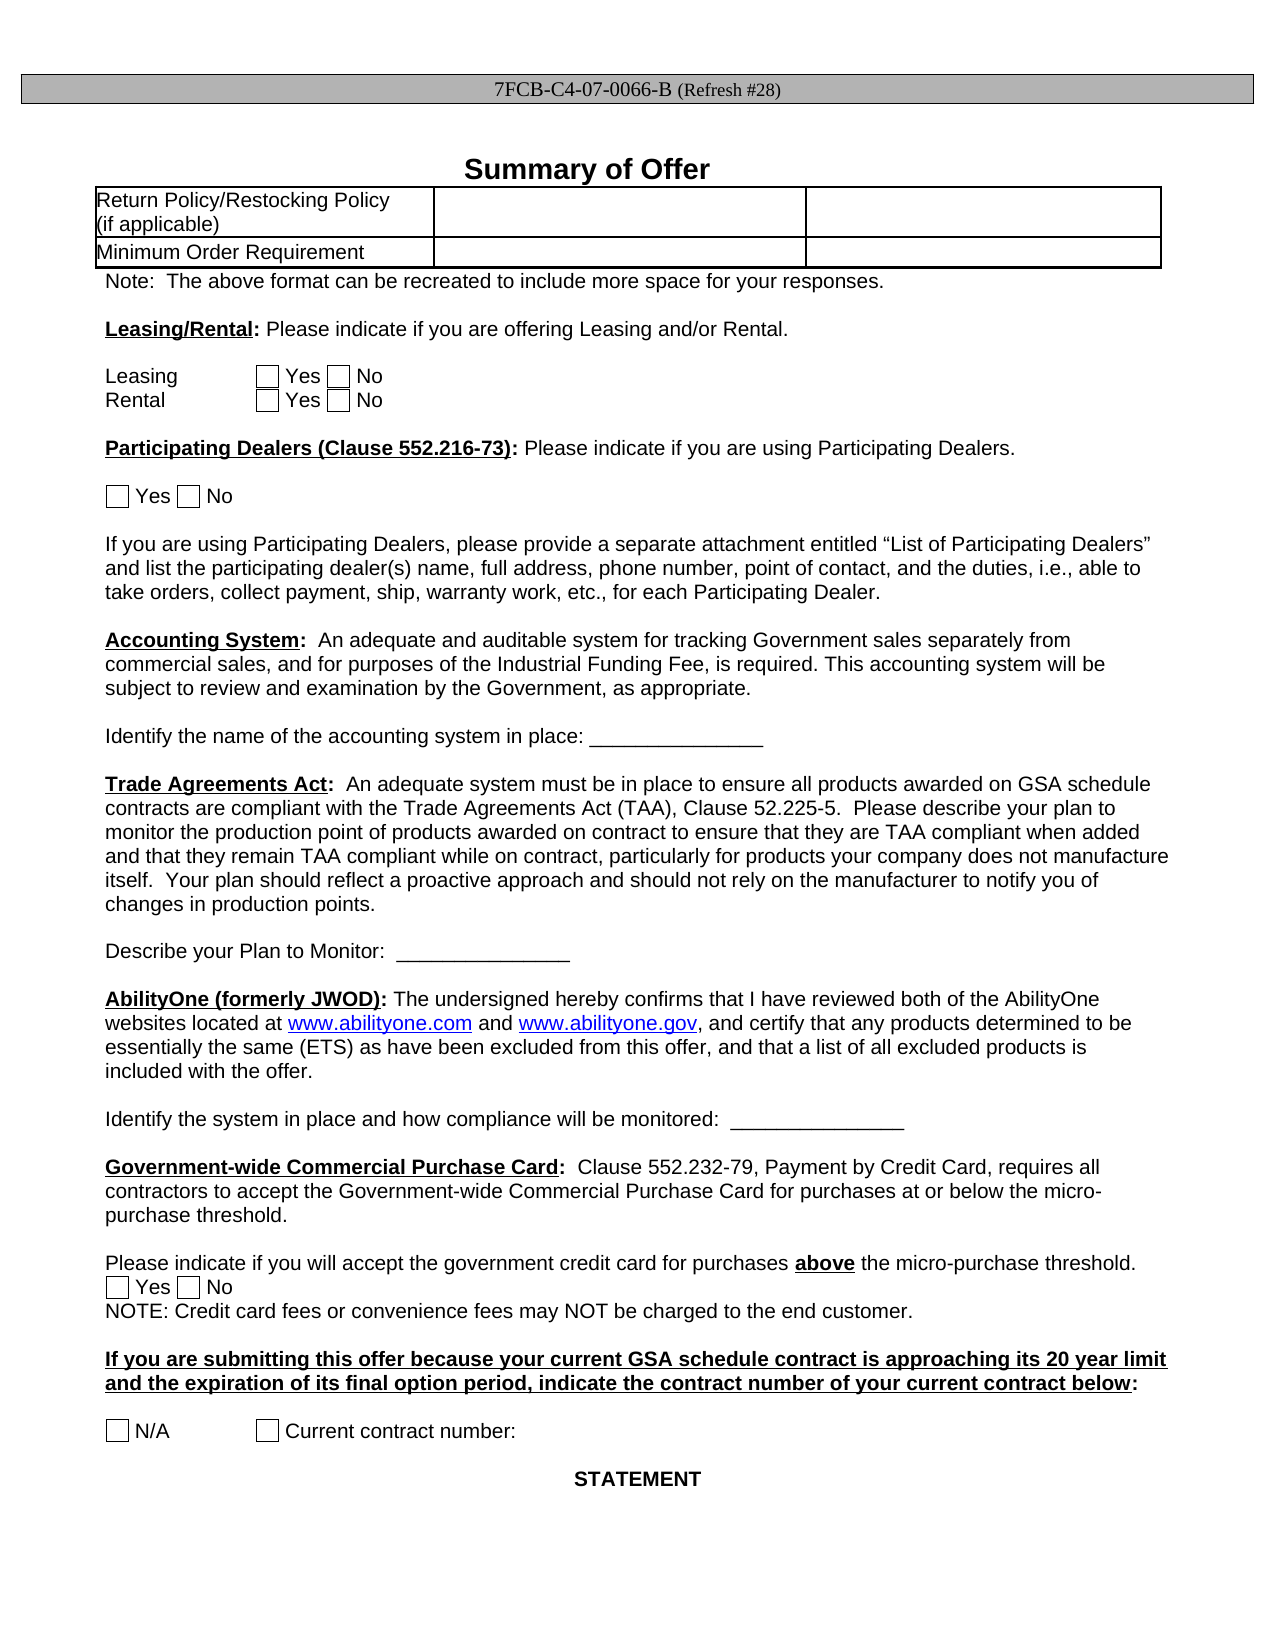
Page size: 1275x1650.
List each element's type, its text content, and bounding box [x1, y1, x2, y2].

text If you are submitting this offer because your current GSA schedule contract is approaching its 20 year limit and the expiration of its final option period, indicate the contract number of your current contract below: [105, 1347, 1170, 1394]
text NOTE: Credit card fees or convenience fees may NOT be charged to the end customer. [105, 1299, 1170, 1323]
table_cell [807, 238, 1160, 266]
table_cell [435, 188, 805, 236]
text Yes No [105, 484, 1170, 508]
text AbilityOne (formerly JWOD): The undersigned hereby confirms that I have reviewed both of the AbilityOne websites located at www.abilityone.com and www.abilityone.gov, and certify that any products determined to be essentially the same (ETS) as have been excluded from this offer, and that a list of all excluded products is included with the offer. [105, 987, 1170, 1083]
table_cell [435, 238, 805, 266]
text Please indicate if you will accept the government credit card for purchases above the micro-purchase threshold. [105, 1251, 1170, 1275]
table_cell Minimum Order Requirement [97, 238, 433, 266]
text Government-wide Commercial Purchase Card: Clause 552.232-79, Payment by Credit Card, requires all contractors to accept the Government-wide Commercial Purchase Card for purchases at or below the micro-purchase threshold. [105, 1155, 1170, 1227]
text Describe your Plan to Monitor: _______________ [105, 939, 1170, 963]
text If you are using Participating Dealers, please provide a separate attachment entitled “List of Participating Dealers” and list the participating dealer(s) name, full address, phone number, point of contact, and the duties, i.e., able to take orders, collect payment, ship, warranty work, etc., for each Participating Dealer. [105, 532, 1170, 604]
text Identify the name of the accounting system in place: _______________ [105, 724, 1170, 748]
table_cell [807, 188, 1160, 236]
text Note: The above format can be recreated to include more space for your responses. [105, 268, 1170, 292]
text Leasing/Rental: Please indicate if you are offering Leasing and/or Rental. [105, 316, 1170, 340]
text Accounting System: An adequate and auditable system for tracking Government sales separately from commercial sales, and for purposes of the Industrial Funding Fee, is required. This accounting system will be subject to review and examination by the Government, as appropriate. [105, 628, 1170, 700]
text Leasing Yes No [105, 364, 1170, 388]
text Rental Yes No [105, 388, 1170, 412]
text STATEMENT [105, 1466, 1170, 1490]
text Participating Dealers (Clause 552.216-73): Please indicate if you are using Participating Dealers. [105, 436, 1170, 460]
text Yes No [105, 1275, 1170, 1299]
text N/A Current contract number: [105, 1418, 1170, 1442]
text Trade Agreements Act: An adequate system must be in place to ensure all products awarded on GSA schedule contracts are compliant with the Trade Agreements Act (TAA), Clause 52.225-5. Please describe your plan to monitor the production point of products awarded on contract to ensure that they are TAA compliant when added and that they remain TAA compliant while on contract, particularly for products your company does not manufacture itself. Your plan should reflect a proactive approach and should not rely on the manufacturer to notify you of changes in production points. [105, 772, 1170, 915]
table_cell Return Policy/Restocking Policy (if applicable) [97, 188, 433, 236]
text Identify the system in place and how compliance will be monitored: _______________ [105, 1107, 1170, 1131]
